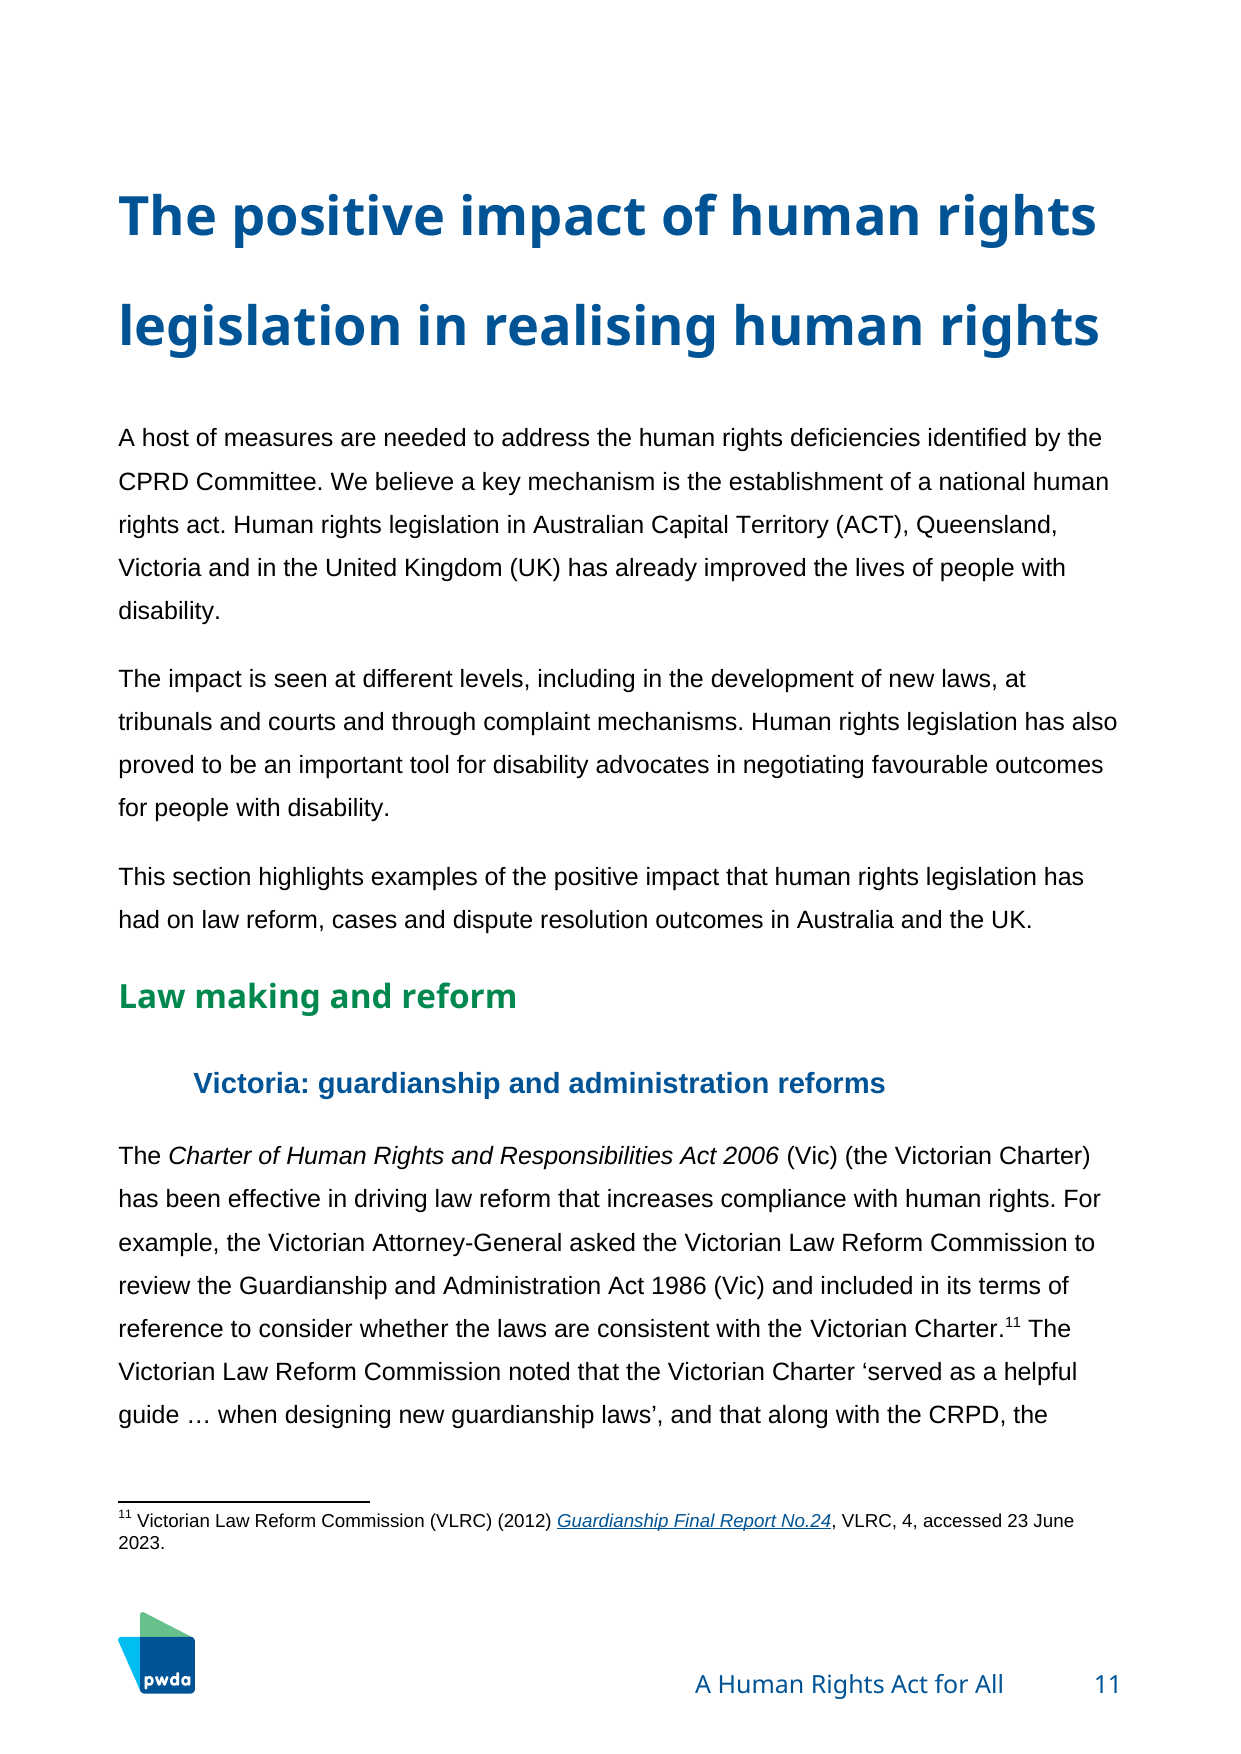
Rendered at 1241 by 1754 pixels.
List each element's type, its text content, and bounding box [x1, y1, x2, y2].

subtitle Law making and reform [118, 973, 1122, 1018]
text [118, 1141, 1122, 1429]
text The impact is seen at different levels, including in the development of new laws, at tribunals and courts and through complaint mechanisms. Human rights legislation has also proved to be an important tool for disability advocates in negotiating favourable outcomes for people with disability. [118, 664, 1122, 822]
text A host of measures are needed to address the human rights deficiencies identified by the CPRD Committee. We believe a key mechanism is the establishment of a national human rights act. Human rights legislation in Australian Capital Territory (ACT), Queensland, Victoria and in the United Kingdom (UK) has already improved the lives of people with disability. [118, 423, 1122, 625]
text This section highlights examples of the positive impact that human rights legislation has had on law reform, cases and dispute resolution outcomes in Australia and the UK. [118, 862, 1122, 933]
subtitle Victoria: guardianship and administration reforms [193, 1066, 1122, 1099]
subtitle The positive impact of human rights legislation in realising human rights [118, 177, 1122, 362]
